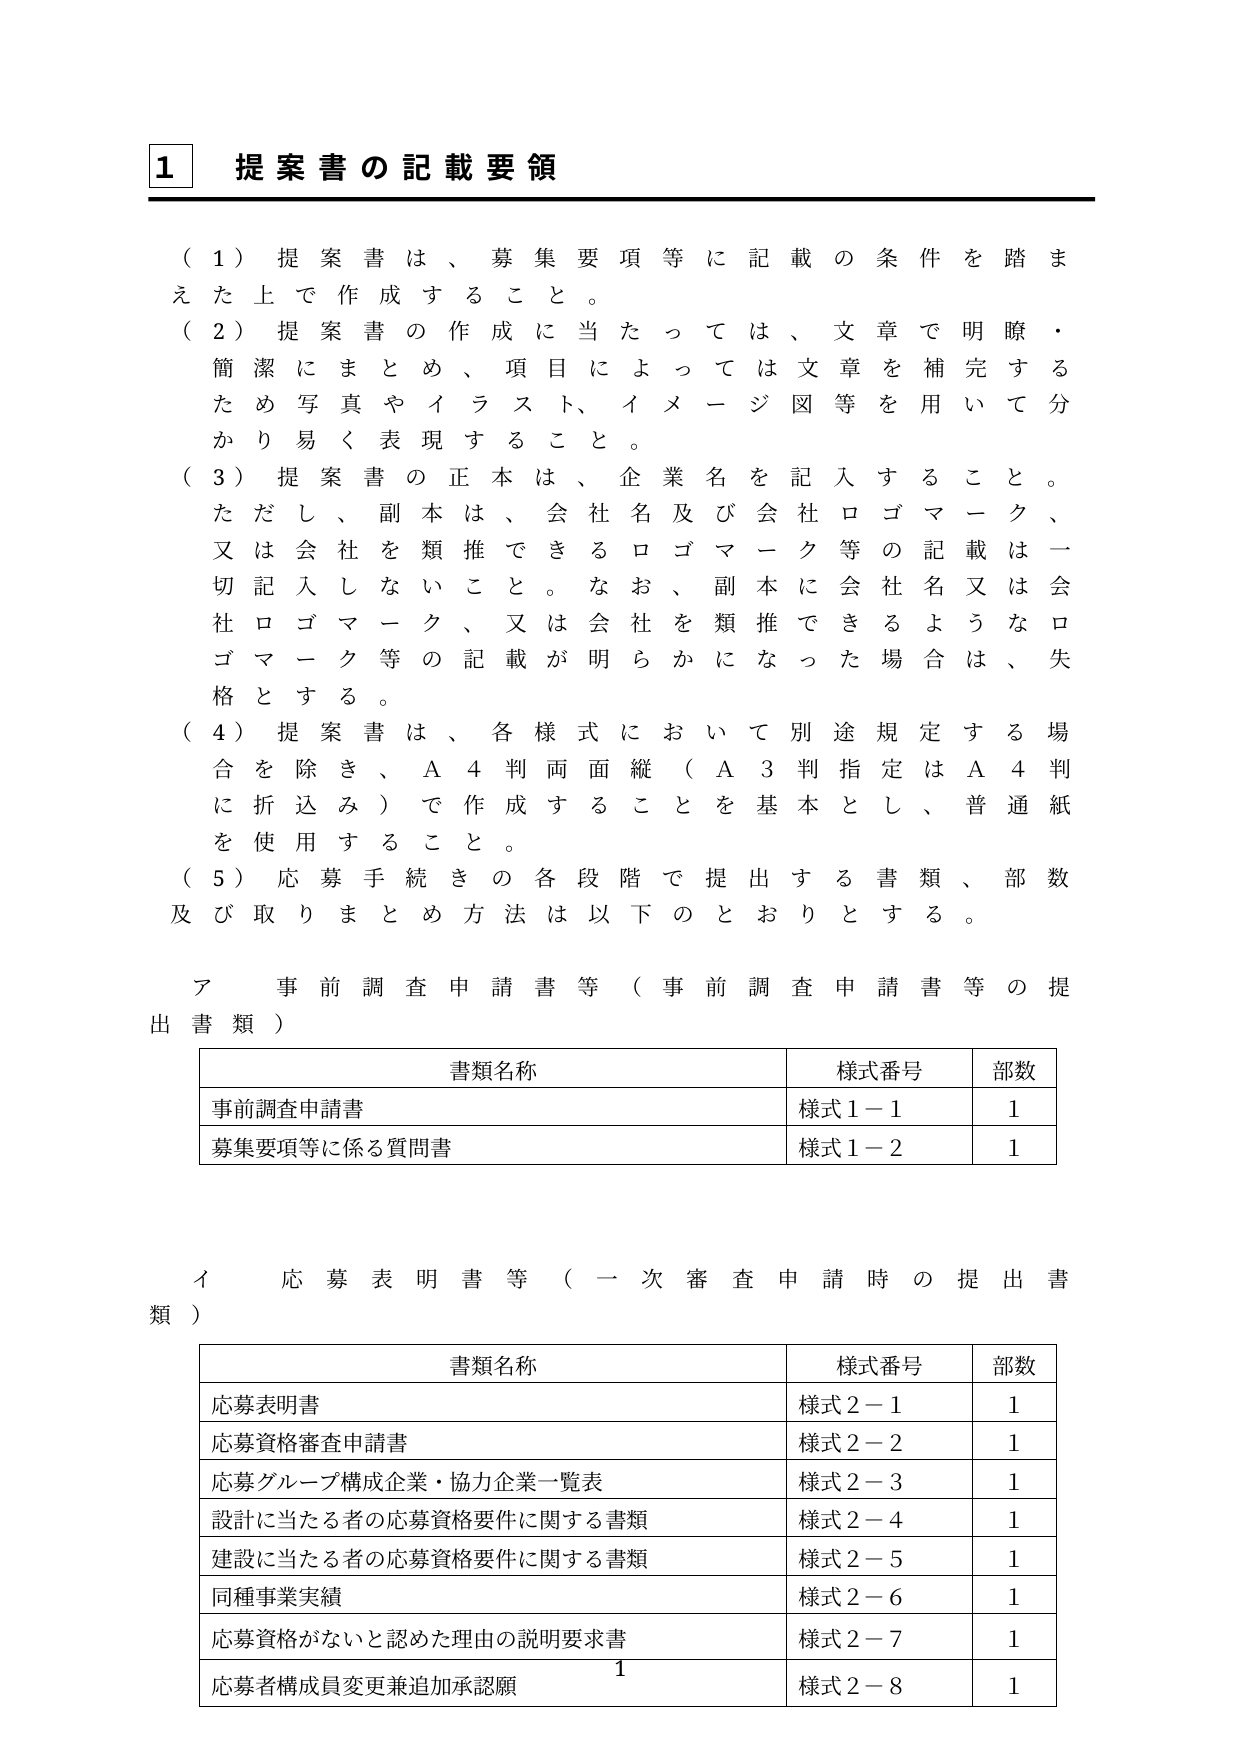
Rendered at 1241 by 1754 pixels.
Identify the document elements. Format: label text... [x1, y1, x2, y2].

text （1）提案書は、募集要項等に記載の条件を踏まえた上で作成すること。 [163, 239, 1091, 312]
text （4）提案書は、各様式において別途規定する場合を除き、Ａ４判両面縦（Ａ３判指定はＡ４判に折込み）で作成することを基本とし、普通紙を使用すること。 [163, 713, 1091, 859]
text （5）応募手続きの各段階で提出する書類、部数及び取りまとめ方法は以下のとおりとする。 [163, 859, 1091, 932]
text ア 事前調査申請書等（事前調査申請書等の提出書類） [149, 968, 1091, 1041]
text （3）提案書の正本は、企業名を記入すること。ただし、副本は、会社名及び会社ロゴマーク、又は会社を類推できるロゴマーク等の記載は一切記入しないこと。なお、副本に会社名又は会社ロゴマーク、又は会社を類推できるようなロゴマーク等の記載が明らかになった場合は、失格とする。 [163, 458, 1091, 713]
text （2）提案書の作成に当たっては、文章で明瞭・簡潔にまとめ、項目によっては文章を補完するため写真やイラスト、イメージ図等を用いて分かり易く表現すること。 [163, 312, 1091, 458]
text １ 提案書の記載要領 [149, 129, 1091, 197]
text イ 応募表明書等（一次審査申請時の提出書類） [149, 1260, 1091, 1333]
